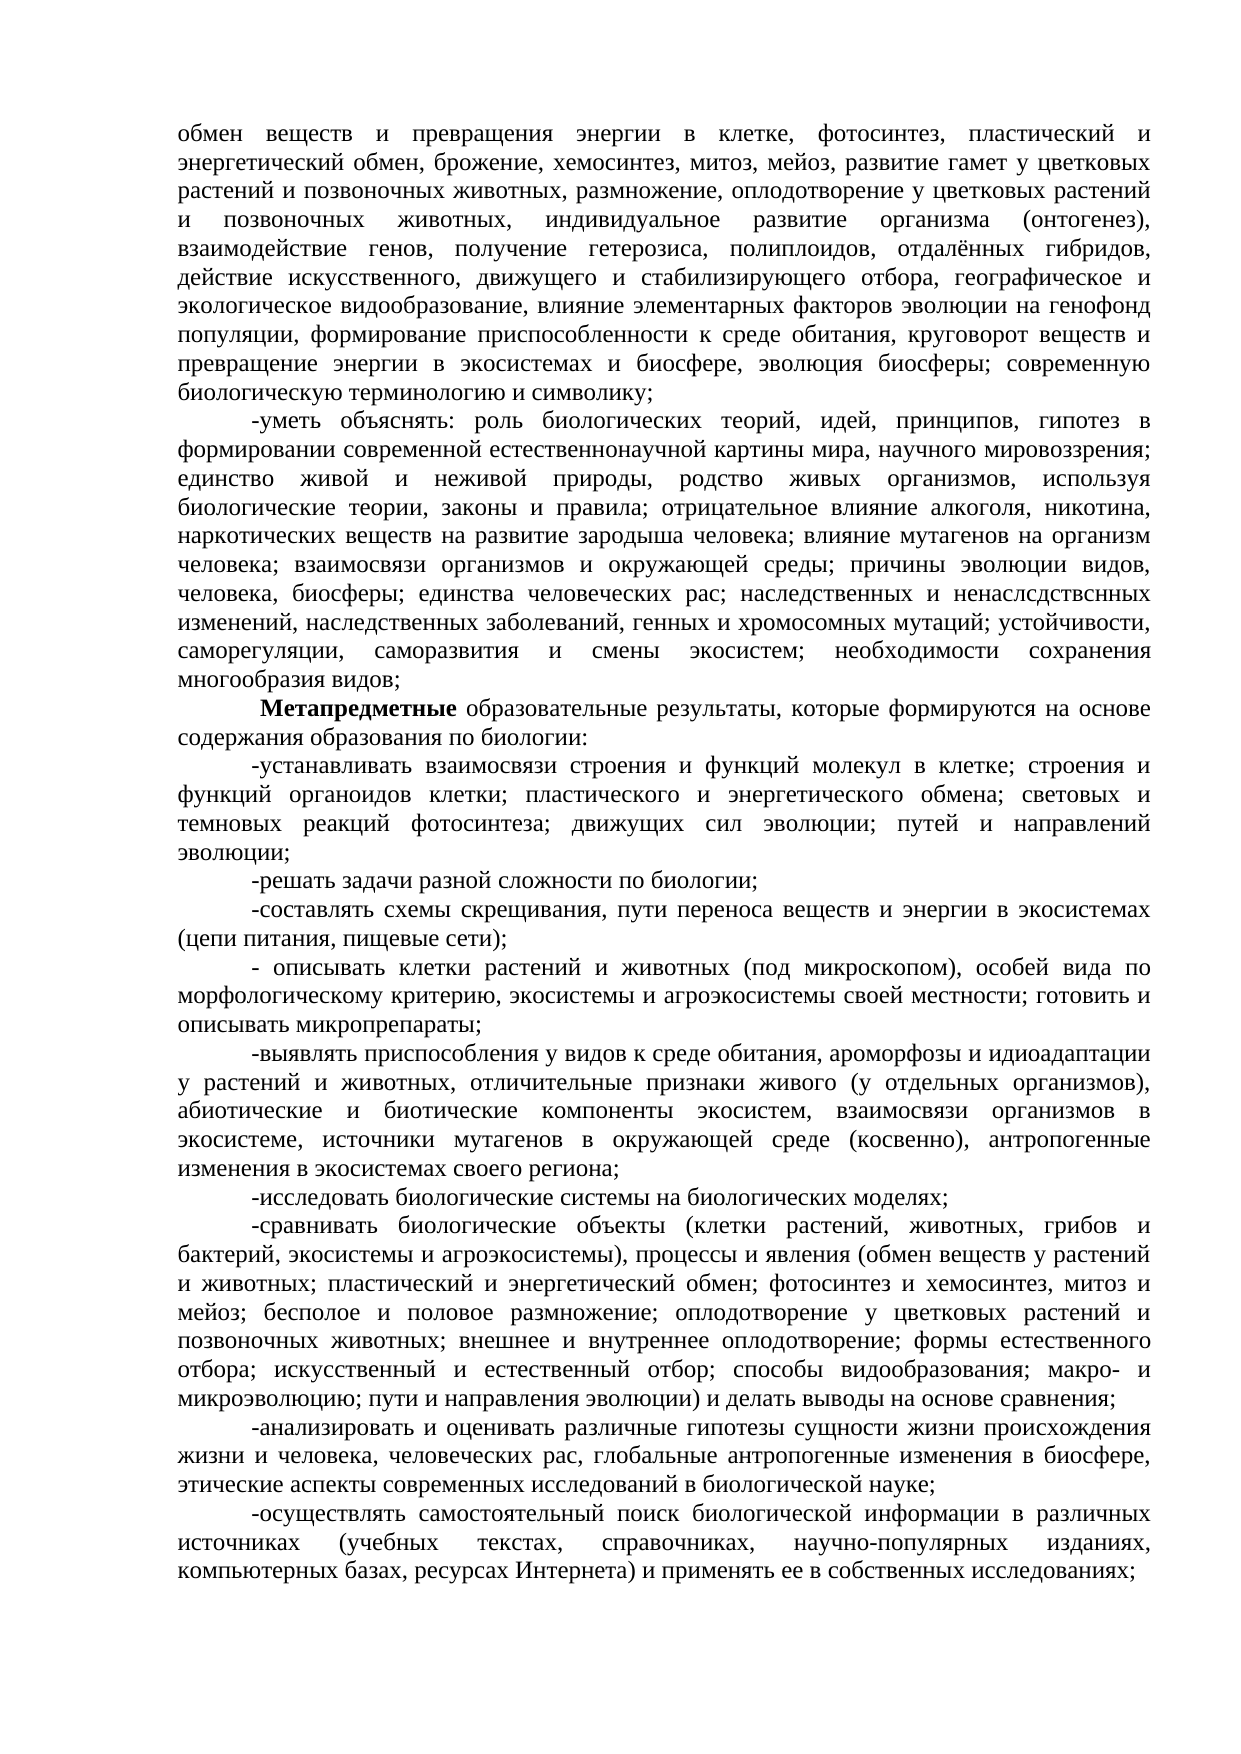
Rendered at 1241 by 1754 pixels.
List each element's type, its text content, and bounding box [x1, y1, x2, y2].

text -сравнивать биологические объекты (клетки растений, животных, грибов и бактерий, экосистемы и агроэкосистемы), процессы и явления (обмен веществ у растений и животных; пластический и энергетический обмен; фотосинтез и хемосинтез, митоз и мейоз; бесполое и половое размножение; оплодотворение у цветковых растений и позвоночных животных; внешнее и внутреннее оплодотворение; формы естественного отбора; искусственный и естественный отбор; способы видообразования; макро- и микроэволюцию; пути и направления эволюции) и делать выводы на основе сравнения; [177, 1211, 1152, 1412]
text -выявлять приспособления у видов к среде обитания, ароморфозы и идиоадаптации у растений и животных, отличительные признаки живого (у отдельных организмов), абиотические и биотические компоненты экосистем, взаимосвязи организмов в экосистеме, источники мутагенов в окружающей среде (косвенно), антропогенные изменения в экосистемах своего региона; [177, 1038, 1152, 1182]
text -устанавливать взаимосвязи строения и функций молекул в клетке; строения и функций органоидов клетки; пластического и энергетического обмена; световых и темновых реакций фотосинтеза; движущих сил эволюции; путей и направлений эволюции; [177, 751, 1152, 866]
text -анализировать и оценивать различные гипотезы сущности жизни происхождения жизни и человека, человеческих рас, глобальные антропогенные изменения в биосфере, этические аспекты современных исследований в биологической науке; [177, 1412, 1152, 1498]
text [177, 118, 1152, 406]
text - описывать клетки растений и животных (под микроскопом), особей вида по морфологическому критерию, экосистемы и агроэкосистемы своей местности; готовить и описывать микропрепараты; [177, 952, 1152, 1038]
text -решать задачи разной сложности по биологии; [177, 866, 1152, 894]
text -составлять схемы скрещивания, пути переноса веществ и энергии в экосистемах (цепи питания, пищевые сети); [177, 894, 1152, 952]
text -уметь объяснять: роль биологических теорий, идей, принципов, гипотез в формировании современной естественнонаучной картины мира, научного мировоззрения; единство живой и неживой природы, родство живых организмов, используя биологические теории, законы и правила; отрицательное влияние алкоголя, никотина, наркотических веществ на развитие зародыша человека; влияние мутагенов на организм человека; взаимосвязи организмов и окружающей среды; причины эволюции видов, человека, биосферы; единства человеческих рас; наследственных и ненаслсдствснных изменений, наследственных заболеваний, генных и хромосомных мутаций; устойчивости, саморегуляции, саморазвития и смены экосистем; необходимости сохранения многообразия видов; [177, 406, 1152, 693]
text Метапредметные образовательные результаты, которые формируются на основе содержания образования по биологии: [177, 693, 1152, 751]
text -исследовать биологические системы на биологических моделях; [177, 1182, 1152, 1211]
text -осуществлять самостоятельный поиск биологической информации в paзличных источниках (учебных текстах, справочниках, научно-популярных изданиях, компьютерных базах, ресурсах Интернета) и применять ее в собственных исследованиях; [177, 1498, 1152, 1584]
